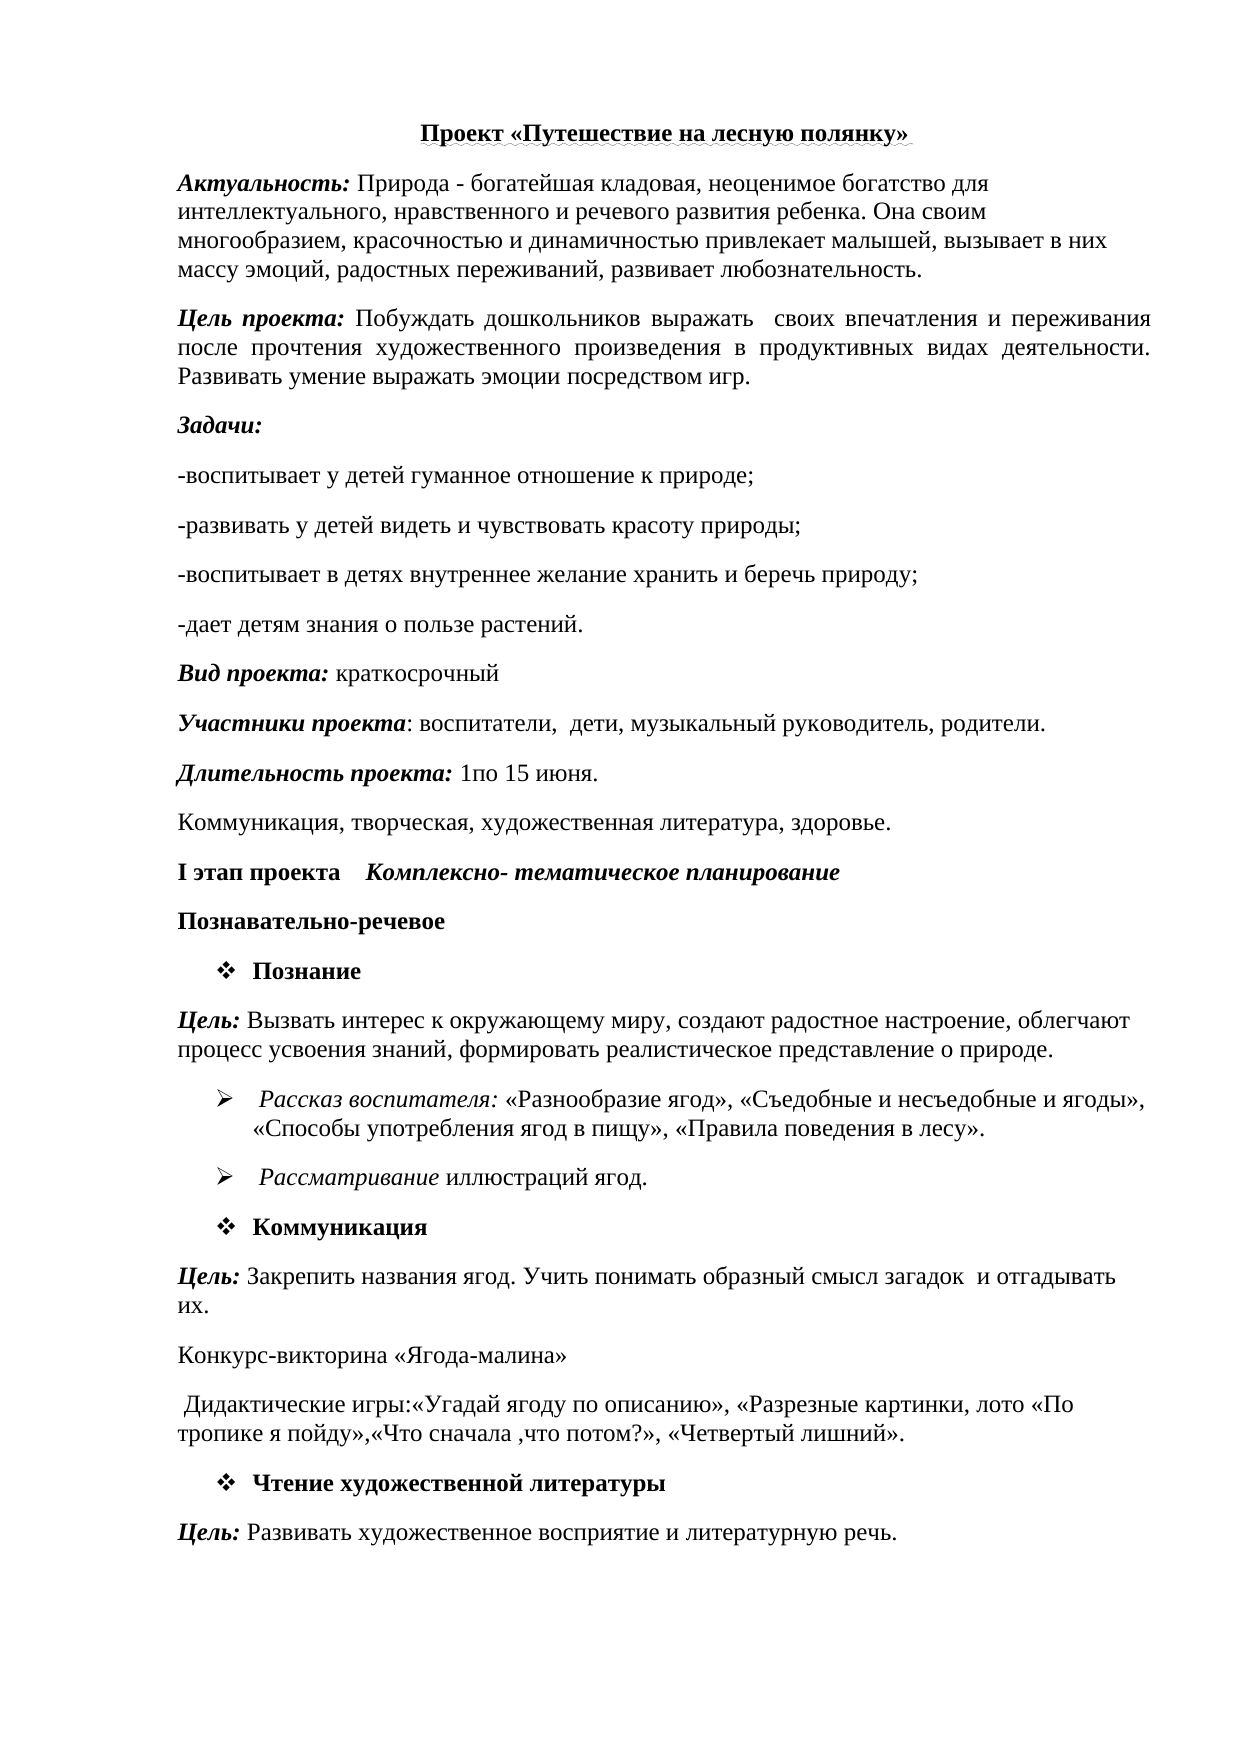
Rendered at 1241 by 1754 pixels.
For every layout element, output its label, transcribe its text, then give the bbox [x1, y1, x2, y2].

list Познание [215, 956, 1152, 985]
text Коммуникация, творческая, художественная литература, здоровье. [177, 807, 1152, 836]
list Коммуникация [215, 1212, 1152, 1241]
text -воспитывает в детях внутреннее желание хранить и беречь природу; [177, 559, 1152, 588]
list Рассказ воспитателя: «Разнообразие ягод», «Съедобные и несъедобные и ягоды», «Способы употребления ягод в пищу», «Правила поведения в лесу». [215, 1084, 1152, 1141]
text Дидактические игры:«Угадай ягоду по описанию», «Разрезные картинки, лото «По тропике я пойду»,«Что сначала ,что потом?», «Четвертый лишний». [177, 1389, 1152, 1447]
text Актуальность: Природа - богатейшая кладовая, неоценимое богатство для интеллектуального, нравственного и речевого развития ребенка. Она своим многообразием, красочностью и динамичностью привлекает малышей, вызывает в них массу эмоций, радостных переживаний, развивает любознательность. [177, 168, 1152, 283]
text Проект «Путешествие на лесную полянку» [177, 118, 1152, 147]
text -развивать у детей видеть и чувствовать красоту природы; [177, 510, 1152, 538]
text Длительность проекта: 1по 15 июня. [177, 758, 1152, 786]
text -дает детям знания о пользе растений. [177, 609, 1152, 638]
text I этап проекта Комплексно- тематическое планирование [177, 857, 1152, 886]
text Познавательно-речевое [177, 906, 1152, 935]
text Цель: Развивать художественное восприятие и литературную речь. [177, 1517, 1152, 1546]
list Рассматривание иллюстраций ягод. [215, 1162, 1152, 1191]
text Цель проекта: Побуждать дошкольников выражать своих впечатления и переживания после прочтения художественного произведения в продуктивных видах деятельности. Развивать умение выражать эмоции посредством игр. [177, 303, 1152, 390]
list Чтение художественной литературы [215, 1468, 1152, 1496]
text -воспитывает у детей гуманное отношение к природе; [177, 460, 1152, 489]
text Конкурс-викторина «Ягода-малина» [177, 1340, 1152, 1368]
text Цель: Закрепить названия ягод. Учить понимать образный смысл загадок и отгадывать их. [177, 1261, 1152, 1319]
text Задачи: [177, 411, 1152, 439]
text Цель: Вызвать интерес к окружающему миру, создают радостное настроение, облегчают процесс усвоения знаний, формировать реалистическое представление о природе. [177, 1006, 1152, 1063]
text Участники проекта: воспитатели, дети, музыкальный руководитель, родители. [177, 708, 1152, 737]
text Вид проекта: краткосрочный [177, 658, 1152, 687]
